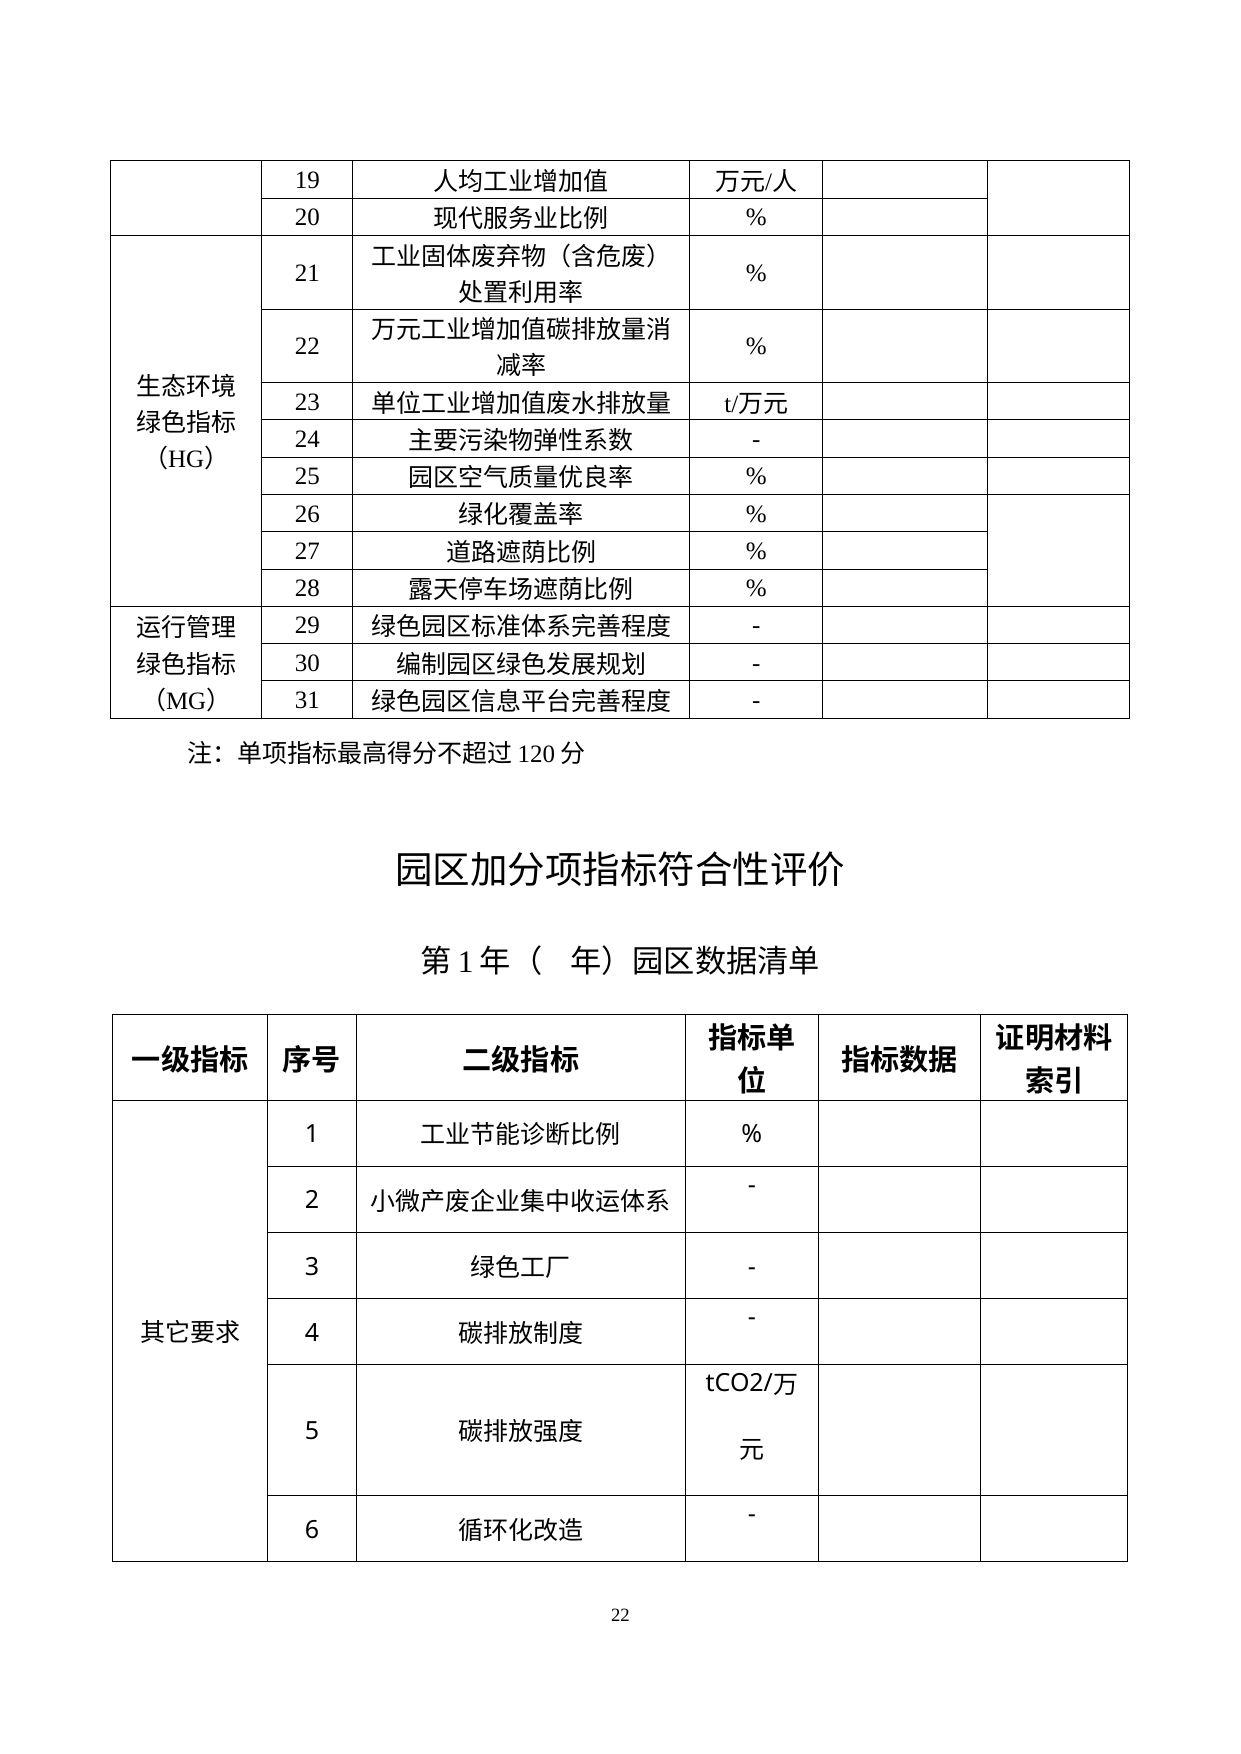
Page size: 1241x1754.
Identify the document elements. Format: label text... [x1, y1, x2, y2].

table_cell % [690, 310, 822, 382]
text 注：单项指标最高得分不超过120分 [187, 719, 1053, 784]
table_cell - [690, 420, 822, 457]
table_cell [823, 199, 987, 235]
table_header 指标数据 [819, 1015, 980, 1099]
table_cell [823, 236, 987, 308]
table_cell 22 [262, 310, 352, 382]
table_cell [988, 495, 1129, 606]
table_cell 循环化改造 [357, 1496, 685, 1561]
table_cell tCO2/万元 [686, 1365, 818, 1495]
table_cell - [686, 1299, 818, 1364]
table_cell [988, 681, 1129, 718]
table_cell t/万元 [690, 383, 822, 419]
table_cell % [690, 458, 822, 494]
table_cell [823, 532, 987, 568]
table_cell % [690, 570, 822, 606]
table_cell 小微产废企业集中收运体系 [357, 1167, 685, 1232]
table_cell 园区空气质量优良率 [353, 458, 689, 494]
table_header 二级指标 [357, 1015, 685, 1099]
text 园区加分项指标符合性评价 [187, 834, 1053, 899]
table_cell 30 [262, 644, 352, 680]
table_cell 4 [268, 1299, 356, 1364]
table_cell [988, 161, 1129, 235]
table_cell % [690, 199, 822, 235]
table_cell [823, 310, 987, 382]
table_cell - [690, 607, 822, 643]
table_cell 1 [268, 1101, 356, 1166]
table_cell % [690, 532, 822, 568]
table_cell 生态环境 绿色指标 （HG） [111, 236, 261, 606]
table_cell [988, 236, 1129, 308]
table_cell 6 [268, 1496, 356, 1561]
table_cell [981, 1496, 1127, 1561]
table_cell [819, 1496, 980, 1561]
table_cell - [690, 681, 822, 718]
table_cell 主要污染物弹性系数 [353, 420, 689, 457]
table_cell [981, 1299, 1127, 1364]
table_cell 碳排放制度 [357, 1299, 685, 1364]
table_cell [981, 1365, 1127, 1495]
table_cell 现代服务业比例 [353, 199, 689, 235]
table_cell [823, 607, 987, 643]
table_cell 编制园区绿色发展规划 [353, 644, 689, 680]
table_cell 碳排放强度 [357, 1365, 685, 1495]
table_cell 万元工业增加值碳排放量消减率 [353, 310, 689, 382]
table_cell [823, 644, 987, 680]
table_cell % [690, 495, 822, 531]
table_cell 绿化覆盖率 [353, 495, 689, 531]
table_cell 27 [262, 532, 352, 568]
table_cell 运行管理 绿色指标 （MG） [111, 607, 261, 718]
table_cell 5 [268, 1365, 356, 1495]
table_cell [819, 1365, 980, 1495]
table_header 指标单位 [686, 1015, 818, 1099]
table_cell [988, 420, 1129, 457]
table_cell 绿色工厂 [357, 1233, 685, 1298]
table_cell [981, 1233, 1127, 1298]
table_cell [823, 458, 987, 494]
table_cell [988, 458, 1129, 494]
table_cell [981, 1167, 1127, 1232]
table_cell % [686, 1101, 818, 1166]
text 第1年（ 年）园区数据清单 [187, 926, 1053, 991]
table_cell [823, 383, 987, 419]
table_cell [823, 681, 987, 718]
table_cell 其它要求 [113, 1101, 267, 1561]
table_cell - [686, 1167, 818, 1232]
table_cell 26 [262, 495, 352, 531]
table_cell 单位工业增加值废水排放量 [353, 383, 689, 419]
table_cell % [690, 236, 822, 308]
table_cell 万元/人 [690, 161, 822, 198]
table_cell [988, 644, 1129, 680]
table_cell [819, 1167, 980, 1232]
table_cell [981, 1101, 1127, 1166]
table_cell 绿色园区标准体系完善程度 [353, 607, 689, 643]
table_cell 道路遮荫比例 [353, 532, 689, 568]
table_cell 21 [262, 236, 352, 308]
table_cell - [686, 1496, 818, 1561]
table_header 序号 [268, 1015, 356, 1099]
table_cell 工业节能诊断比例 [357, 1101, 685, 1166]
table_cell [988, 310, 1129, 382]
table_cell [823, 570, 987, 606]
table_cell [988, 383, 1129, 419]
table_cell 人均工业增加值 [353, 161, 689, 198]
table_cell 29 [262, 607, 352, 643]
table_header 一级指标 [113, 1015, 267, 1099]
table_cell 2 [268, 1167, 356, 1232]
table_cell 绿色园区信息平台完善程度 [353, 681, 689, 718]
table_cell [819, 1101, 980, 1166]
table_cell 19 [262, 161, 352, 198]
table_cell 露天停车场遮荫比例 [353, 570, 689, 606]
table_cell [988, 607, 1129, 643]
table_cell 24 [262, 420, 352, 457]
table_cell - [686, 1233, 818, 1298]
table_cell [819, 1233, 980, 1298]
table_header 证明材料索引 [981, 1015, 1127, 1099]
table_cell 20 [262, 199, 352, 235]
table_cell 23 [262, 383, 352, 419]
table_cell 31 [262, 681, 352, 718]
table_cell [823, 420, 987, 457]
table_cell 25 [262, 458, 352, 494]
table_cell 3 [268, 1233, 356, 1298]
table_cell [819, 1299, 980, 1364]
table_cell 28 [262, 570, 352, 606]
table_cell [823, 161, 987, 198]
table_cell - [690, 644, 822, 680]
table_cell [823, 495, 987, 531]
table_cell 工业固体废弃物（含危废）处置利用率 [353, 236, 689, 308]
